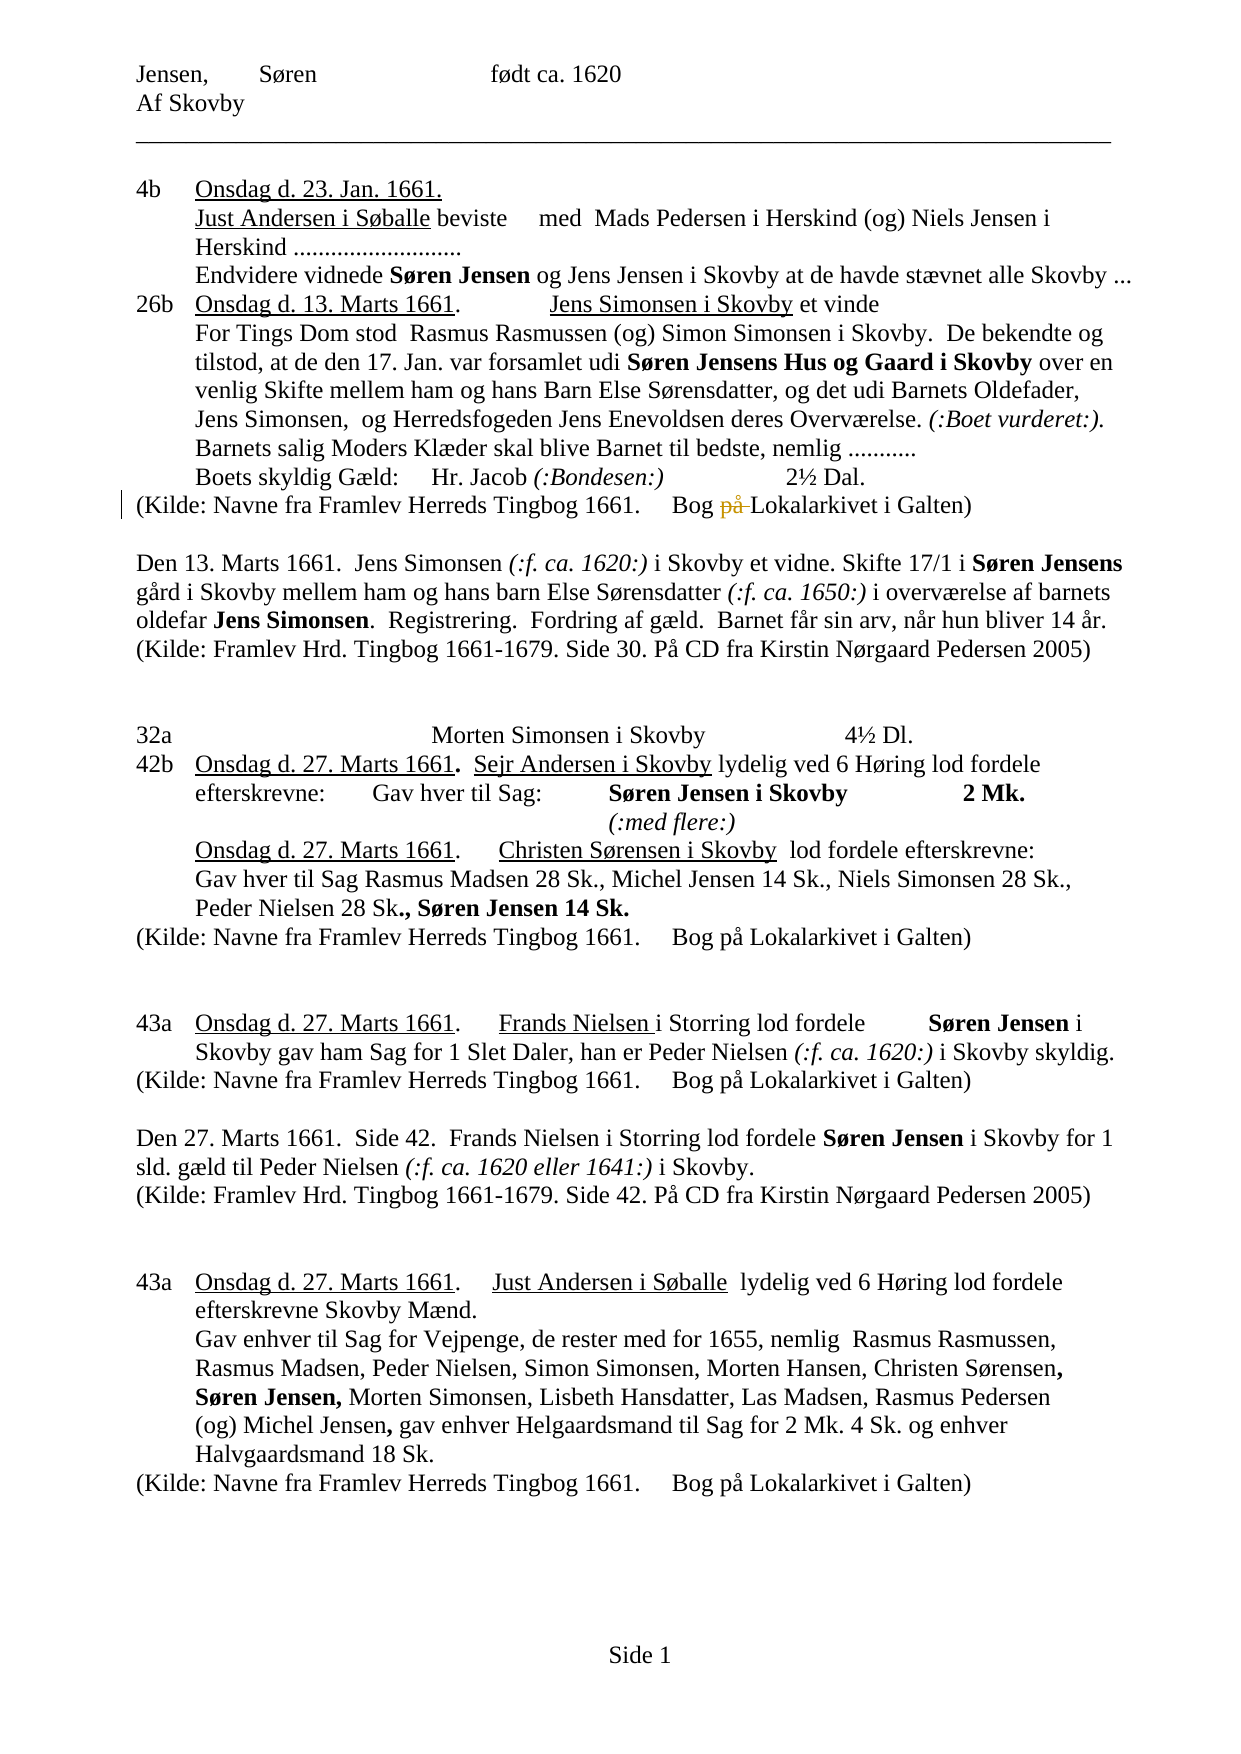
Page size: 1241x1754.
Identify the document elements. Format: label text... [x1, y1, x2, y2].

text (Kilde: Navne fra Framlev Herreds Tingbog 1661. Bog på Lokalarkivet i Galten) [136, 1468, 1146, 1497]
text Just Andersen i Søballe beviste med Mads Pedersen i Herskind (og) Niels Jensen i Herskind ........................... [136, 203, 1146, 260]
text (:med flere:) [136, 807, 1146, 835]
text 4b Onsdag d. 23. Jan. 1661. [136, 174, 1146, 203]
text (og) Michel Jensen, gav enhver Helgaardsmand til Sag for 2 Mk. 4 Sk. og enhver [136, 1410, 1146, 1439]
text 32a Morten Simonsen i Skovby 4½ Dl. [136, 720, 1146, 749]
text For Tings Dom stod Rasmus Rasmussen (og) Simon Simonsen i Skovby. De bekendte og [136, 318, 1146, 347]
text Jensen, Søren født ca. 1620 [136, 59, 1146, 88]
text efterskrevne Skovby Mænd. [136, 1295, 1146, 1324]
text (Kilde: Navne fra Framlev Herreds Tingbog 1661. Bog på Lokalarkivet i Galten) [136, 1065, 1146, 1094]
text Søren Jensen, Morten Simonsen, Lisbeth Hansdatter, Las Madsen, Rasmus Pedersen [136, 1382, 1146, 1410]
text Boets skyldig Gæld: Hr. Jacob (:Bondesen:) 2½ Dal. [136, 462, 1146, 490]
text 43a Onsdag d. 27. Marts 1661. Just Andersen i Søballe lydelig ved 6 Høring lod fordele [136, 1267, 1146, 1295]
text (Kilde: Framlev Hrd. Tingbog 1661-1679. Side 42. På CD fra Kirstin Nørgaard Pedersen 2005) [136, 1180, 1146, 1209]
text 43a Onsdag d. 27. Marts 1661. Frands Nielsen i Storring lod fordele Søren Jensen i [136, 1008, 1146, 1037]
text Barnets salig Moders Klæder skal blive Barnet til bedste, nemlig ........... [136, 433, 1146, 462]
text Den 27. Marts 1661. Side 42. Frands Nielsen i Storring lod fordele Søren Jensen i Skovby for 1 sld. gæld til Peder Nielsen (:f. ca. 1620 eller 1641:) i Skovby. [136, 1123, 1146, 1180]
text (Kilde: Navne fra Framlev Herreds Tingbog 1661. Bog på Lokalarkivet i Galten) [136, 922, 1146, 950]
text Halvgaardsmand 18 Sk. [136, 1439, 1146, 1468]
text efterskrevne: Gav hver til Sag: Søren Jensen i Skovby 2 Mk. [136, 778, 1146, 807]
text Peder Nielsen 28 Sk., Søren Jensen 14 Sk. [136, 893, 1146, 922]
text Den 13. Marts 1661. Jens Simonsen (:f. ca. 1620:) i Skovby et vidne. Skifte 17/1 i Søren Jensens gård i Skovby mellem ham og hans barn Else Sørensdatter (:f. ca. 1650:) i overværelse af barnets oldefar Jens Simonsen. Registrering. Fordring af gæld. Barnet får sin arv, når hun bliver 14 år. [136, 548, 1146, 634]
text ______________________________________________________________________________ [136, 117, 1146, 145]
text Af Skovby [136, 88, 1146, 117]
text Skovby gav ham Sag for 1 Slet Daler, han er Peder Nielsen (:f. ca. 1620:) i Skovby skyldig. [136, 1037, 1146, 1065]
text (Kilde: Navne fra Framlev Herreds Tingbog 1661. Bog Lokalarkivet i Galten) [136, 490, 1146, 519]
text Side 1 [136, 1640, 1146, 1669]
text (Kilde: Framlev Hrd. Tingbog 1661-1679. Side 30. På CD fra Kirstin Nørgaard Pedersen 2005) [136, 634, 1146, 663]
text Gav hver til Sag Rasmus Madsen 28 Sk., Michel Jensen 14 Sk., Niels Simonsen 28 Sk., [136, 864, 1146, 893]
text 26b Onsdag d. 13. Marts 1661. Jens Simonsen i Skovby et vinde [136, 289, 1146, 318]
text Rasmus Madsen, Peder Nielsen, Simon Simonsen, Morten Hansen, Christen Sørensen, [136, 1353, 1146, 1382]
text Endvidere vidnede Søren Jensen og Jens Jensen i Skovby at de havde stævnet alle Skovby ... [136, 260, 1146, 289]
text 42b Onsdag d. 27. Marts 1661. Sejr Andersen i Skovby lydelig ved 6 Høring lod fordele [136, 749, 1146, 778]
text tilstod, at de den 17. Jan. var forsamlet udi Søren Jensens Hus og Gaard i Skovby over en [136, 347, 1146, 375]
text Onsdag d. 27. Marts 1661. Christen Sørensen i Skovby lod fordele efterskrevne: [136, 835, 1146, 864]
text Jens Simonsen, og Herredsfogeden Jens Enevoldsen deres Overværelse. (:Boet vurderet:). [136, 404, 1146, 433]
text Gav enhver til Sag for Vejpenge, de rester med for 1655, nemlig Rasmus Rasmussen, [136, 1324, 1146, 1353]
text venlig Skifte mellem ham og hans Barn Else Sørensdatter, og det udi Barnets Oldefader, [136, 375, 1146, 404]
